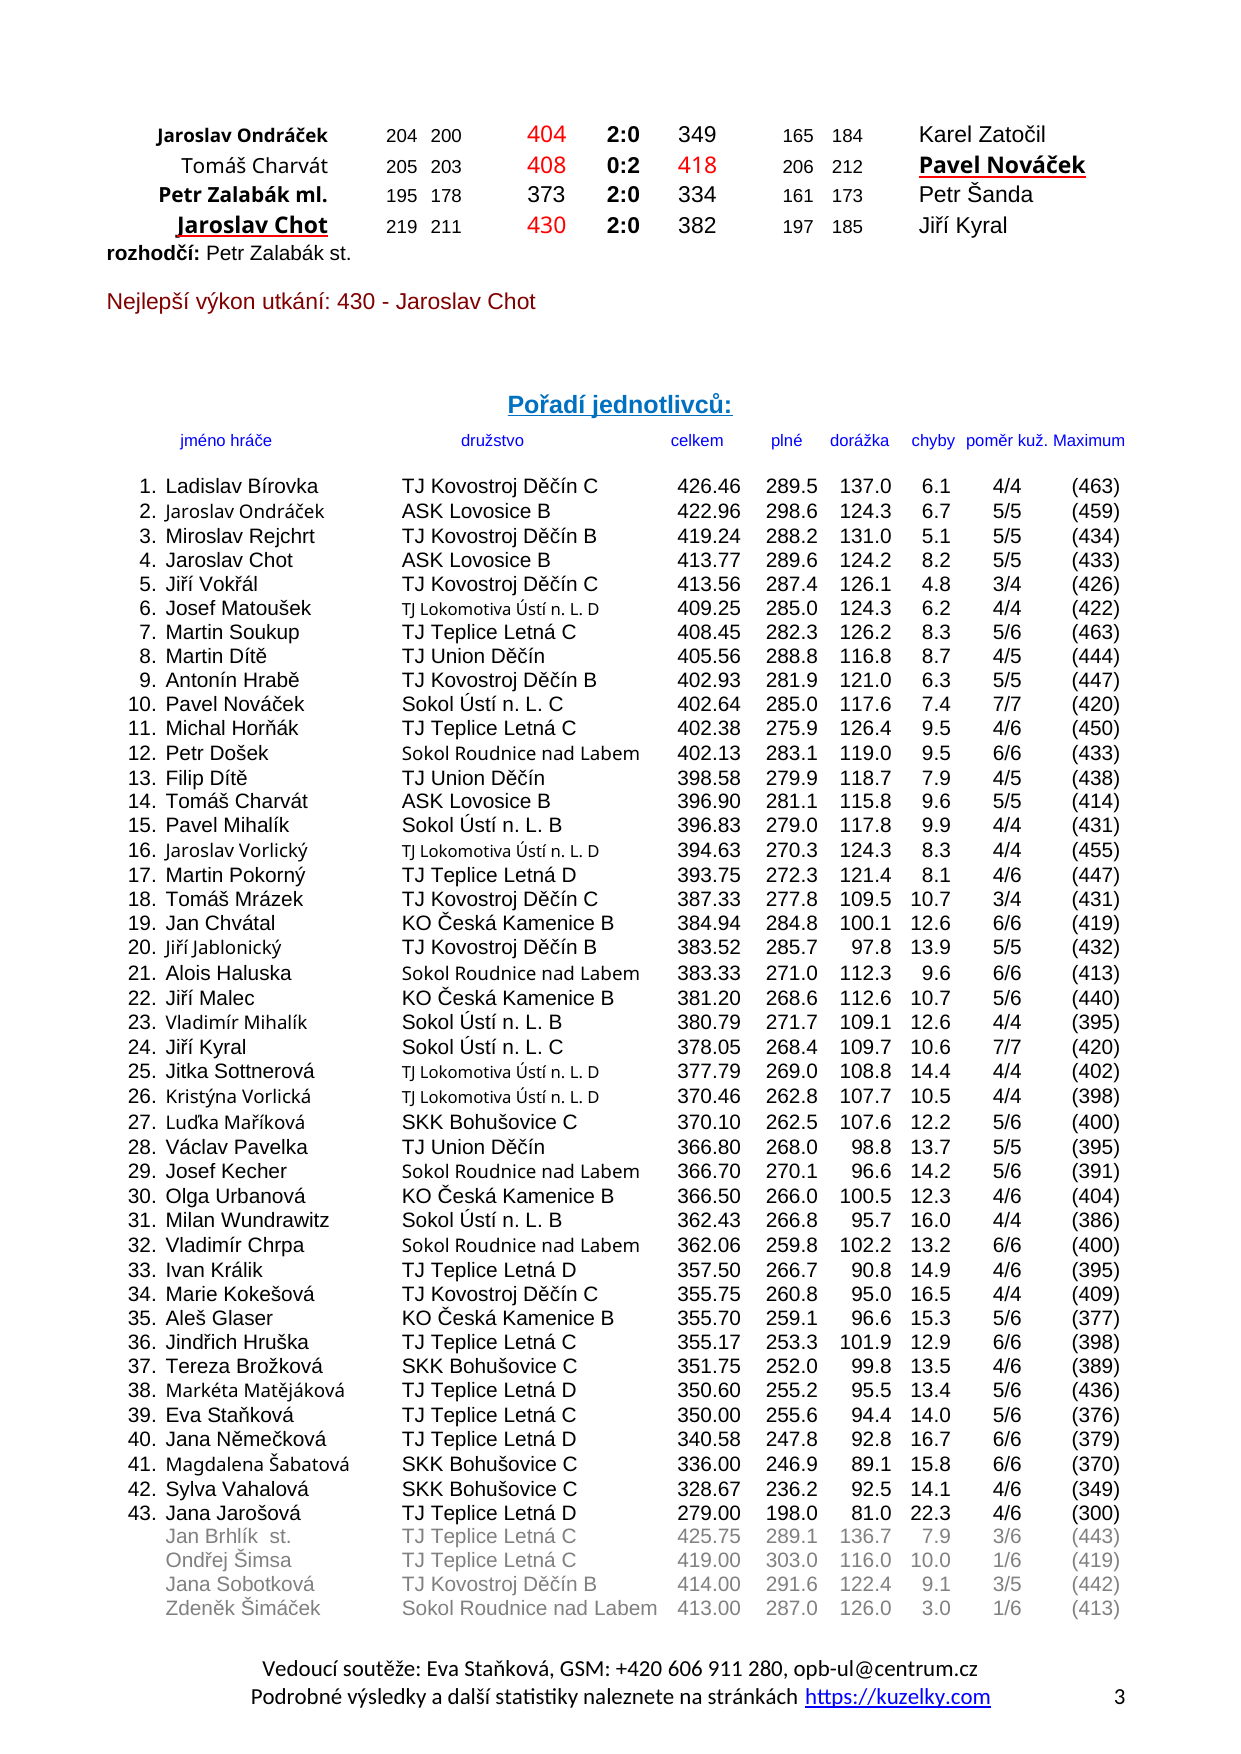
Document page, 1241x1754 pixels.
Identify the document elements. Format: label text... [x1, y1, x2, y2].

text Pořadí jednotlivců: [94, 390, 1145, 419]
text 21. Alois Haluska Sokol Roudnice nad Labem 383.33 271.0 112.3 9.6 6/6 (413) [106, 960, 1134, 986]
text 11. Michal Horňák TJ Teplice Letná C 402.38 275.9 126.4 9.5 4/6 (450) [106, 716, 1134, 740]
text 7. Martin Soukup TJ Teplice Letná C 408.45 282.3 126.2 8.3 5/6 (463) [106, 620, 1134, 644]
text Ondřej Šimsa TJ Teplice Letná C 419.00 303.0 116.0 10.0 1/6 (419) [106, 1548, 1134, 1572]
text 17. Martin Pokorný TJ Teplice Letná D 393.75 272.3 121.4 8.1 4/6 (447) [106, 863, 1134, 887]
text 33. Ivan Králik TJ Teplice Letná D 357.50 266.7 90.8 14.9 4/6 (395) [106, 1258, 1134, 1282]
text rozhodčí: Petr Zalabák st. [106, 240, 1134, 264]
text 41. Magdalena Šabatová SKK Bohušovice C 336.00 246.9 89.1 15.8 6/6 (370) [106, 1451, 1134, 1476]
text 26. Kristýna Vorlická TJ Lokomotiva Ústí n. L. D 370.46 262.8 107.7 10.5 4/4 (398) [106, 1084, 1134, 1109]
text Jaroslav Ondráček 204 200 404 2:0 349 165 184 Karel Zatočil [106, 118, 1134, 149]
text 2. Jaroslav Ondráček ASK Lovosice B 422.96 298.6 124.3 6.7 5/5 (459) [106, 498, 1134, 524]
text 4. Jaroslav Chot ASK Lovosice B 413.77 289.6 124.2 8.2 5/5 (433) [106, 548, 1134, 572]
text 5. Jiří Vokřál TJ Kovostroj Děčín C 413.56 287.4 126.1 4.8 3/4 (426) [106, 572, 1134, 596]
text Petr Zalabák ml. 195 178 373 2:0 334 161 173 Petr Šanda [106, 181, 1134, 209]
text 35. Aleš Glaser KO Česká Kamenice B 355.70 259.1 96.6 15.3 5/6 (377) [106, 1306, 1134, 1329]
text 24. Jiří Kyral Sokol Ústí n. L. C 378.05 268.4 109.7 10.6 7/7 (420) [106, 1035, 1134, 1059]
text Jan Brhlík st. TJ Teplice Letná C 425.75 289.1 136.7 7.9 3/6 (443) [106, 1524, 1134, 1548]
text 32. Vladimír Chrpa Sokol Roudnice nad Labem 362.06 259.8 102.2 13.2 6/6 (400) [106, 1232, 1134, 1258]
text 37. Tereza Brožková SKK Bohušovice C 351.75 252.0 99.8 13.5 4/6 (389) [106, 1353, 1134, 1377]
text 23. Vladimír Mihalík Sokol Ústí n. L. B 380.79 271.7 109.1 12.6 4/4 (395) [106, 1010, 1134, 1035]
text 43. Jana Jarošová TJ Teplice Letná D 279.00 198.0 81.0 22.3 4/6 (300) [106, 1500, 1134, 1524]
text 1. Ladislav Bírovka TJ Kovostroj Děčín C 426.46 289.5 137.0 6.1 4/4 (463) [106, 474, 1134, 498]
text Tomáš Charvát 205 203 408 0:2 418 206 212 Pavel Nováček [106, 149, 1134, 181]
text 20. Jiří Jablonický TJ Kovostroj Děčín B 383.52 285.7 97.8 13.9 5/5 (432) [106, 935, 1134, 960]
text 34. Marie Kokešová TJ Kovostroj Děčín C 355.75 260.8 95.0 16.5 4/4 (409) [106, 1282, 1134, 1306]
text Jaroslav Chot 219 211 430 2:0 382 197 185 Jiří Kyral [106, 209, 1134, 240]
text 18. Tomáš Mrázek TJ Kovostroj Děčín C 387.33 277.8 109.5 10.7 3/4 (431) [106, 887, 1134, 911]
text Zdeněk Šimáček Sokol Roudnice nad Labem 413.00 287.0 126.0 3.0 1/6 (413) [106, 1596, 1134, 1620]
text 3. Miroslav Rejchrt TJ Kovostroj Děčín B 419.24 288.2 131.0 5.1 5/5 (434) [106, 524, 1134, 548]
text 36. Jindřich Hruška TJ Teplice Letná C 355.17 253.3 101.9 12.9 6/6 (398) [106, 1329, 1134, 1353]
text 42. Sylva Vahalová SKK Bohušovice C 328.67 236.2 92.5 14.1 4/6 (349) [106, 1476, 1134, 1500]
text 22. Jiří Malec KO Česká Kamenice B 381.20 268.6 112.6 10.7 5/6 (440) [106, 986, 1134, 1010]
text 15. Pavel Mihalík Sokol Ústí n. L. B 396.83 279.0 117.8 9.9 4/4 (431) [106, 813, 1134, 837]
text Nejlepší výkon utkání: 430 - Jaroslav Chot [106, 288, 1134, 314]
text 25. Jitka Sottnerová TJ Lokomotiva Ústí n. L. D 377.79 269.0 108.8 14.4 4/4 (402) [106, 1059, 1134, 1084]
text 31. Milan Wundrawitz Sokol Ústí n. L. B 362.43 266.8 95.7 16.0 4/4 (386) [106, 1208, 1134, 1232]
text 8. Martin Dítě TJ Union Děčín 405.56 288.8 116.8 8.7 4/5 (444) [106, 644, 1134, 668]
text Jana Sobotková TJ Kovostroj Děčín B 414.00 291.6 122.4 9.1 3/5 (442) [106, 1572, 1134, 1596]
text 16. Jaroslav Vorlický TJ Lokomotiva Ústí n. L. D 394.63 270.3 124.3 8.3 4/4 (455) [106, 837, 1134, 863]
text 28. Václav Pavelka TJ Union Děčín 366.80 268.0 98.8 13.7 5/5 (395) [106, 1135, 1134, 1159]
text 19. Jan Chvátal KO Česká Kamenice B 384.94 284.8 100.1 12.6 6/6 (419) [106, 911, 1134, 935]
text 39. Eva Staňková TJ Teplice Letná C 350.00 255.6 94.4 14.0 5/6 (376) [106, 1403, 1134, 1427]
text 27. Luďka Maříková SKK Bohušovice C 370.10 262.5 107.6 12.2 5/6 (400) [106, 1109, 1134, 1135]
text 40. Jana Němečková TJ Teplice Letná D 340.58 247.8 92.8 16.7 6/6 (379) [106, 1427, 1134, 1451]
text jméno hráče družstvo celkem plné dorážka chyby poměr kuž. Maximum [106, 431, 1134, 450]
text 12. Petr Došek Sokol Roudnice nad Labem 402.13 283.1 119.0 9.5 6/6 (433) [106, 740, 1134, 765]
text 30. Olga Urbanová KO Česká Kamenice B 366.50 266.0 100.5 12.3 4/6 (404) [106, 1184, 1134, 1208]
text 38. Markéta Matějáková TJ Teplice Letná D 350.60 255.2 95.5 13.4 5/6 (436) [106, 1377, 1134, 1403]
text 13. Filip Dítě TJ Union Děčín 398.58 279.9 118.7 7.9 4/5 (438) [106, 765, 1134, 789]
text 14. Tomáš Charvát ASK Lovosice B 396.90 281.1 115.8 9.6 5/5 (414) [106, 789, 1134, 813]
text 10. Pavel Nováček Sokol Ústí n. L. C 402.64 285.0 117.6 7.4 7/7 (420) [106, 692, 1134, 716]
text 6. Josef Matoušek TJ Lokomotiva Ústí n. L. D 409.25 285.0 124.3 6.2 4/4 (422) [106, 596, 1134, 620]
text 9. Antonín Hrabě TJ Kovostroj Děčín B 402.93 281.9 121.0 6.3 5/5 (447) [106, 668, 1134, 692]
text 29. Josef Kecher Sokol Roudnice nad Labem 366.70 270.1 96.6 14.2 5/6 (391) [106, 1159, 1134, 1184]
